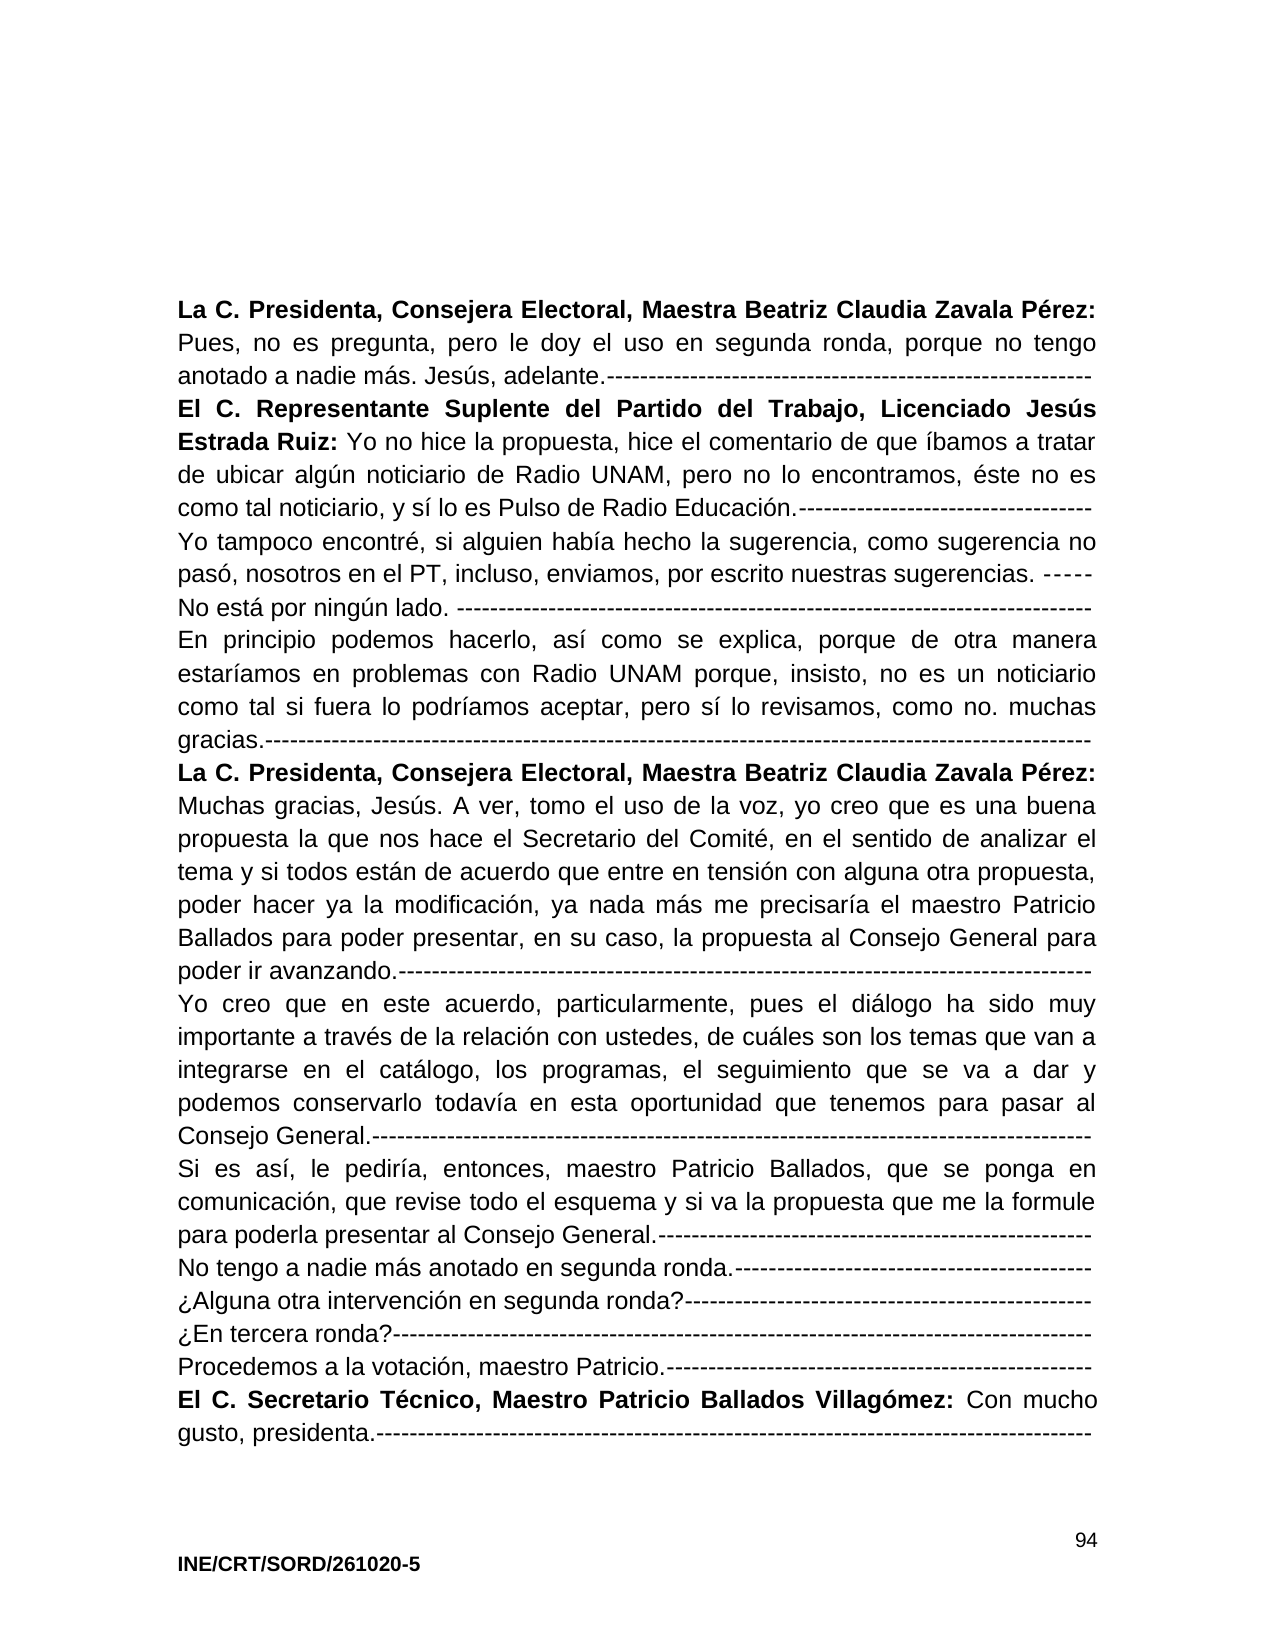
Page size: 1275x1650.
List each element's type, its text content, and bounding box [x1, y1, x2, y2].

text No está por ningún lado. [177, 592, 1098, 621]
text ¿Alguna otra intervención en segunda ronda? [177, 1286, 1098, 1315]
text Yo creo que en este acuerdo, particularmente, pues el diálogo ha sido muy importante a través de la relación con ustedes, de cuáles son los temas que van a integrarse en el catálogo, los programas, el seguimiento que se va a dar y podemos conservarlo todavía en esta oportunidad que tenemos para pasar al Consejo General. [177, 989, 1098, 1149]
text Si es así, le pediría, entonces, maestro Patricio Ballados, que se ponga en comunicación, que revise todo el esquema y si va la propuesta que me la formule para poderla presentar al Consejo General. [177, 1154, 1098, 1249]
text No tengo a nadie más anotado en segunda ronda. [177, 1253, 1098, 1282]
text El C. Representante Suplente del Partido del Trabajo, Licenciado Jesús Estrada Ruiz: Yo no hice la propuesta, hice el comentario de que íbamos a tratar de ubicar algún noticiario de Radio UNAM, pero no lo encontramos, éste no es como tal noticiario, y sí lo es Pulso de Radio Educación. [177, 394, 1098, 522]
text En principio podemos hacerlo, así como se explica, porque de otra manera estaríamos en problemas con Radio UNAM porque, insisto, no es un noticiario como tal si fuera lo podríamos aceptar, pero sí lo revisamos, como no. muchas gracias. [177, 626, 1098, 753]
text ¿En tercera ronda? [177, 1319, 1098, 1348]
text La C. Presidenta, Consejera Electoral, Maestra Beatriz Claudia Zavala Pérez: Pues, no es pregunta, pero le doy el uso en segunda ronda, porque no tengo anotado a nadie más. Jesús, adelante. [177, 295, 1098, 390]
text La C. Presidenta, Consejera Electoral, Maestra Beatriz Claudia Zavala Pérez: Muchas gracias, Jesús. A ver, tomo el uso de la voz, yo creo que es una buena propuesta la que nos hace el Secretario del Comité, en el sentido de analizar el tema y si todos están de acuerdo que entre en tensión con alguna otra propuesta, poder hacer ya la modificación, ya nada más me precisaría el maestro Patricio Ballados para poder presentar, en su caso, la propuesta al Consejo General para poder ir avanzando. [177, 758, 1098, 984]
text El C. Secretario Técnico, Maestro Patricio Ballados Villagómez: Con mucho gusto, presidenta. [177, 1385, 1098, 1447]
text Procedemos a la votación, maestro Patricio. [177, 1352, 1098, 1381]
text Yo tampoco encontré, si alguien había hecho la sugerencia, como sugerencia no pasó, nosotros en el PT, incluso, enviamos, por escrito nuestras sugerencias. [177, 526, 1098, 588]
